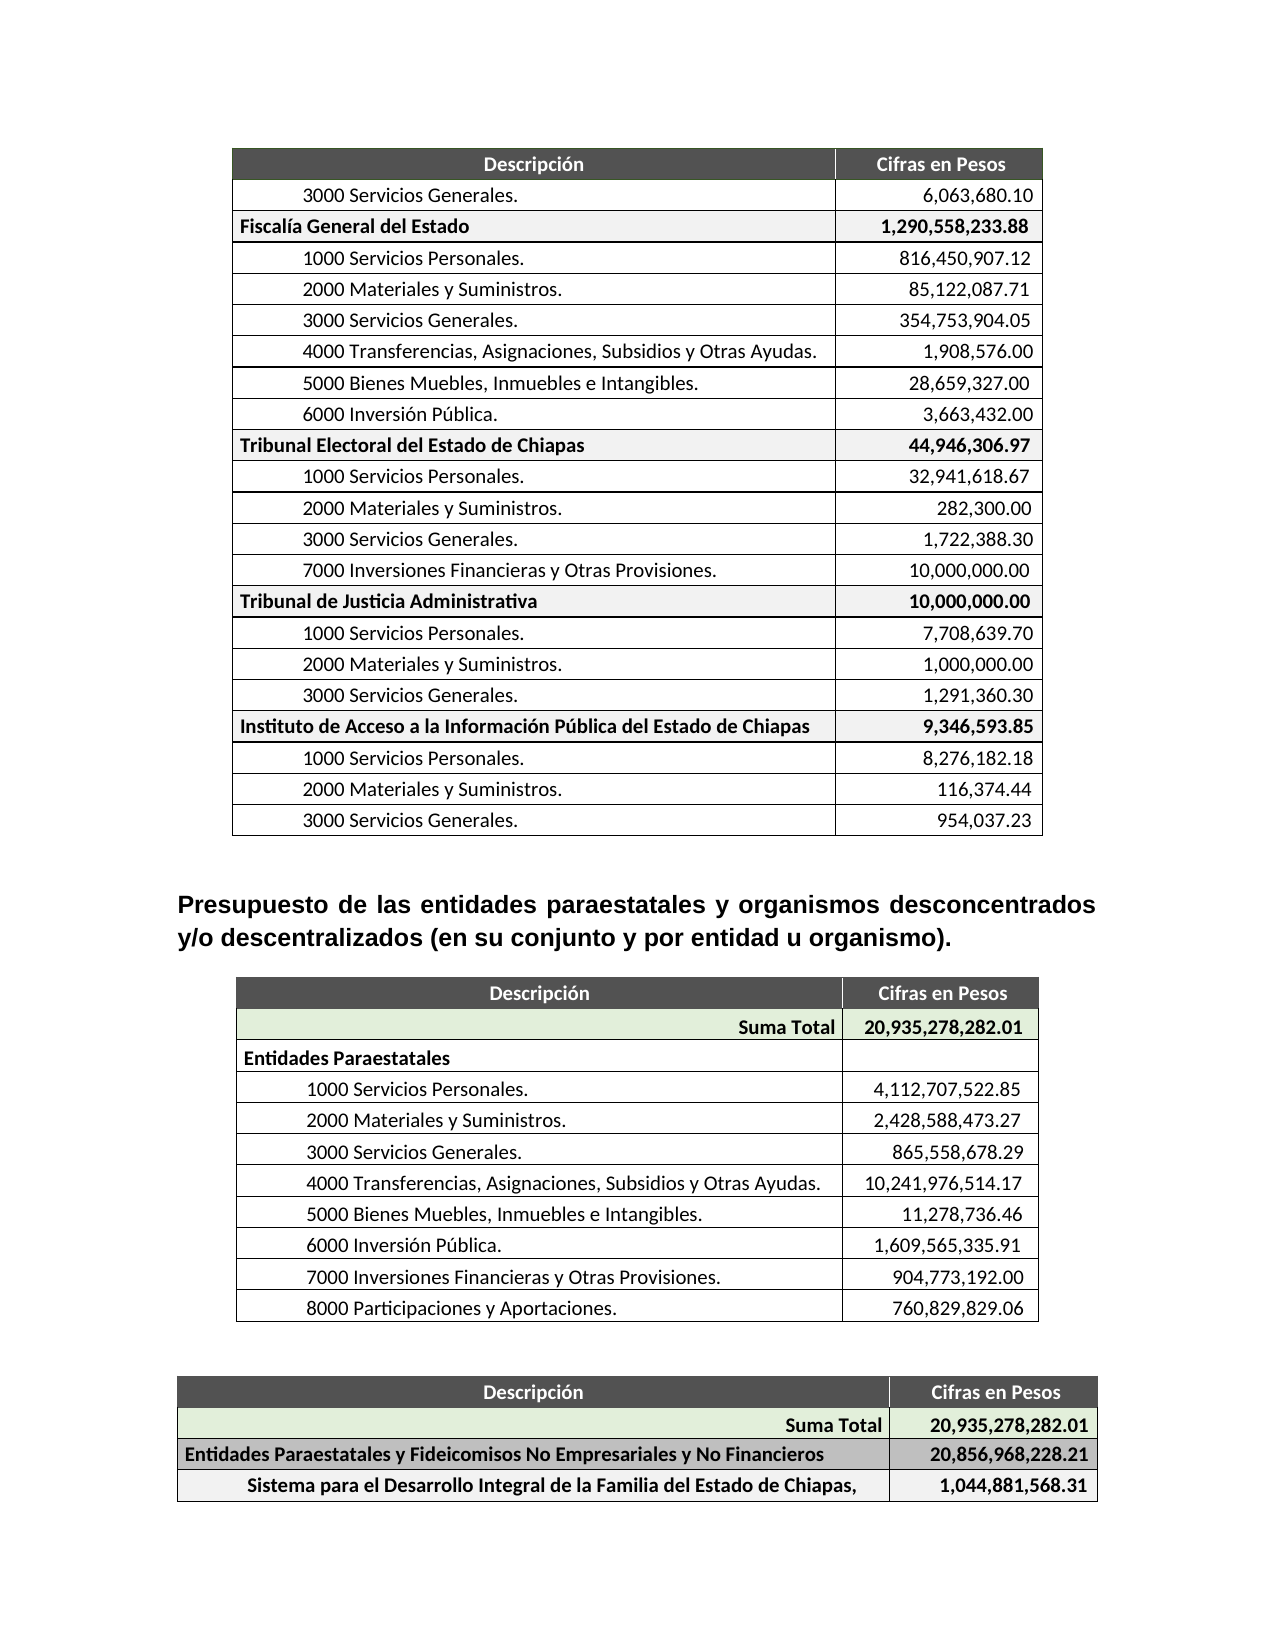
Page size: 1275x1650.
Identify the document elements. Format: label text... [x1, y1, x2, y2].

table_cell 1000 Servicios Personales. [237, 1072, 842, 1102]
table_cell 1,290,558,233.88 [836, 211, 1042, 241]
table_cell 1,291,360.30 [836, 680, 1042, 710]
table_cell Suma Total [237, 1009, 842, 1039]
table_cell Tribunal Electoral del Estado de Chiapas [233, 430, 835, 460]
table_cell 1,609,565,335.91 [843, 1228, 1038, 1258]
table_cell 3000 Servicios Generales. [233, 805, 835, 835]
table_cell 44,946,306.97 [836, 430, 1042, 460]
table_header Descripción [178, 1377, 889, 1407]
table_cell 865,558,678.29 [843, 1134, 1038, 1164]
table_cell 1000 Servicios Personales. [233, 243, 835, 273]
table_cell 116,374.44 [836, 774, 1042, 804]
table_cell 10,000,000.00 [836, 586, 1042, 616]
table_header Cifras en Pesos [890, 1377, 1097, 1407]
table_cell 1,722,388.30 [836, 524, 1042, 554]
table_cell 20,935,278,282.01 [843, 1009, 1038, 1039]
table_cell 4000 Transferencias, Asignaciones, Subsidios y Otras Ayudas. [233, 336, 835, 366]
table_cell 760,829,829.06 [843, 1290, 1038, 1321]
table_header Descripción [237, 978, 842, 1008]
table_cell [178, 1470, 889, 1501]
table_header Cifras en Pesos [836, 149, 1042, 179]
table_cell 85,122,087.71 [836, 274, 1042, 304]
table_cell 11,278,736.46 [843, 1197, 1038, 1227]
table_cell 1000 Servicios Personales. [233, 743, 835, 773]
table_cell 904,773,192.00 [843, 1259, 1038, 1289]
table_cell 32,941,618.67 [836, 461, 1042, 491]
table_cell 10,241,976,514.17 [843, 1165, 1038, 1196]
table_cell 2000 Materiales y Suministros. [233, 493, 835, 523]
table_cell 2000 Materiales y Suministros. [233, 774, 835, 804]
table_cell 2,428,588,473.27 [843, 1103, 1038, 1133]
table_cell Suma Total [178, 1408, 889, 1438]
table_cell 3000 Servicios Generales. [233, 305, 835, 335]
table_cell 8,276,182.18 [836, 743, 1042, 773]
table_cell Entidades Paraestatales y Fideicomisos No Empresariales y No Financieros [178, 1439, 889, 1469]
table_cell 2000 Materiales y Suministros. [233, 274, 835, 304]
table_cell 354,753,904.05 [836, 305, 1042, 335]
table_cell 3,663,432.00 [836, 399, 1042, 429]
table_cell 7000 Inversiones Financieras y Otras Provisiones. [237, 1259, 842, 1289]
table_cell 4,112,707,522.85 [843, 1072, 1038, 1102]
table_cell [843, 1040, 1038, 1071]
table_cell 6000 Inversión Pública. [237, 1228, 842, 1258]
table_cell 20,935,278,282.01 [890, 1408, 1097, 1438]
table_cell 1000 Servicios Personales. [233, 618, 835, 648]
table_cell 4000 Transferencias, Asignaciones, Subsidios y Otras Ayudas. [237, 1165, 842, 1196]
table_cell 6000 Inversión Pública. [233, 399, 835, 429]
table_cell 1000 Servicios Personales. [233, 461, 835, 491]
table_cell 1,000,000.00 [836, 649, 1042, 679]
table_header Descripción [233, 149, 835, 179]
table_cell 10,000,000.00 [836, 555, 1042, 585]
table_cell 5000 Bienes Muebles, Inmuebles e Intangibles. [237, 1197, 842, 1227]
table_header Cifras en Pesos [843, 978, 1038, 1008]
table_cell Instituto de Acceso a la Información Pública del Estado de Chiapas [233, 711, 835, 741]
table_cell 954,037.23 [836, 805, 1042, 835]
table_cell Tribunal de Justicia Administrativa [233, 586, 835, 616]
table_cell 282,300.00 [836, 493, 1042, 523]
table_cell 3000 Servicios Generales. [233, 524, 835, 554]
table_cell 28,659,327.00 [836, 368, 1042, 398]
table_cell 7000 Inversiones Financieras y Otras Provisiones. [233, 555, 835, 585]
table_cell 3000 Servicios Generales. [233, 180, 835, 210]
table_cell 6,063,680.10 [836, 180, 1042, 210]
table_cell 1,044,881,568.31 [890, 1470, 1097, 1501]
table_cell 9,346,593.85 [836, 711, 1042, 741]
table_cell 2000 Materiales y Suministros. [237, 1103, 842, 1133]
table_cell 3000 Servicios Generales. [237, 1134, 842, 1164]
table_cell Fiscalía General del Estado [233, 211, 835, 241]
table_cell 20,856,968,228.21 [890, 1439, 1097, 1469]
table_cell 2000 Materiales y Suministros. [233, 649, 835, 679]
table_cell 1,908,576.00 [836, 336, 1042, 366]
table_cell 816,450,907.12 [836, 243, 1042, 273]
table_cell 8000 Participaciones y Aportaciones. [237, 1290, 842, 1321]
text Presupuesto de las entidades paraestatales y organismos desconcentrados y/o descentralizados (en su conjunto y por entidad u organismo). [177, 890, 1098, 952]
table_cell 5000 Bienes Muebles, Inmuebles e Intangibles. [233, 368, 835, 398]
table_cell 7,708,639.70 [836, 618, 1042, 648]
table_cell 3000 Servicios Generales. [233, 680, 835, 710]
table_cell Entidades Paraestatales [237, 1040, 842, 1071]
